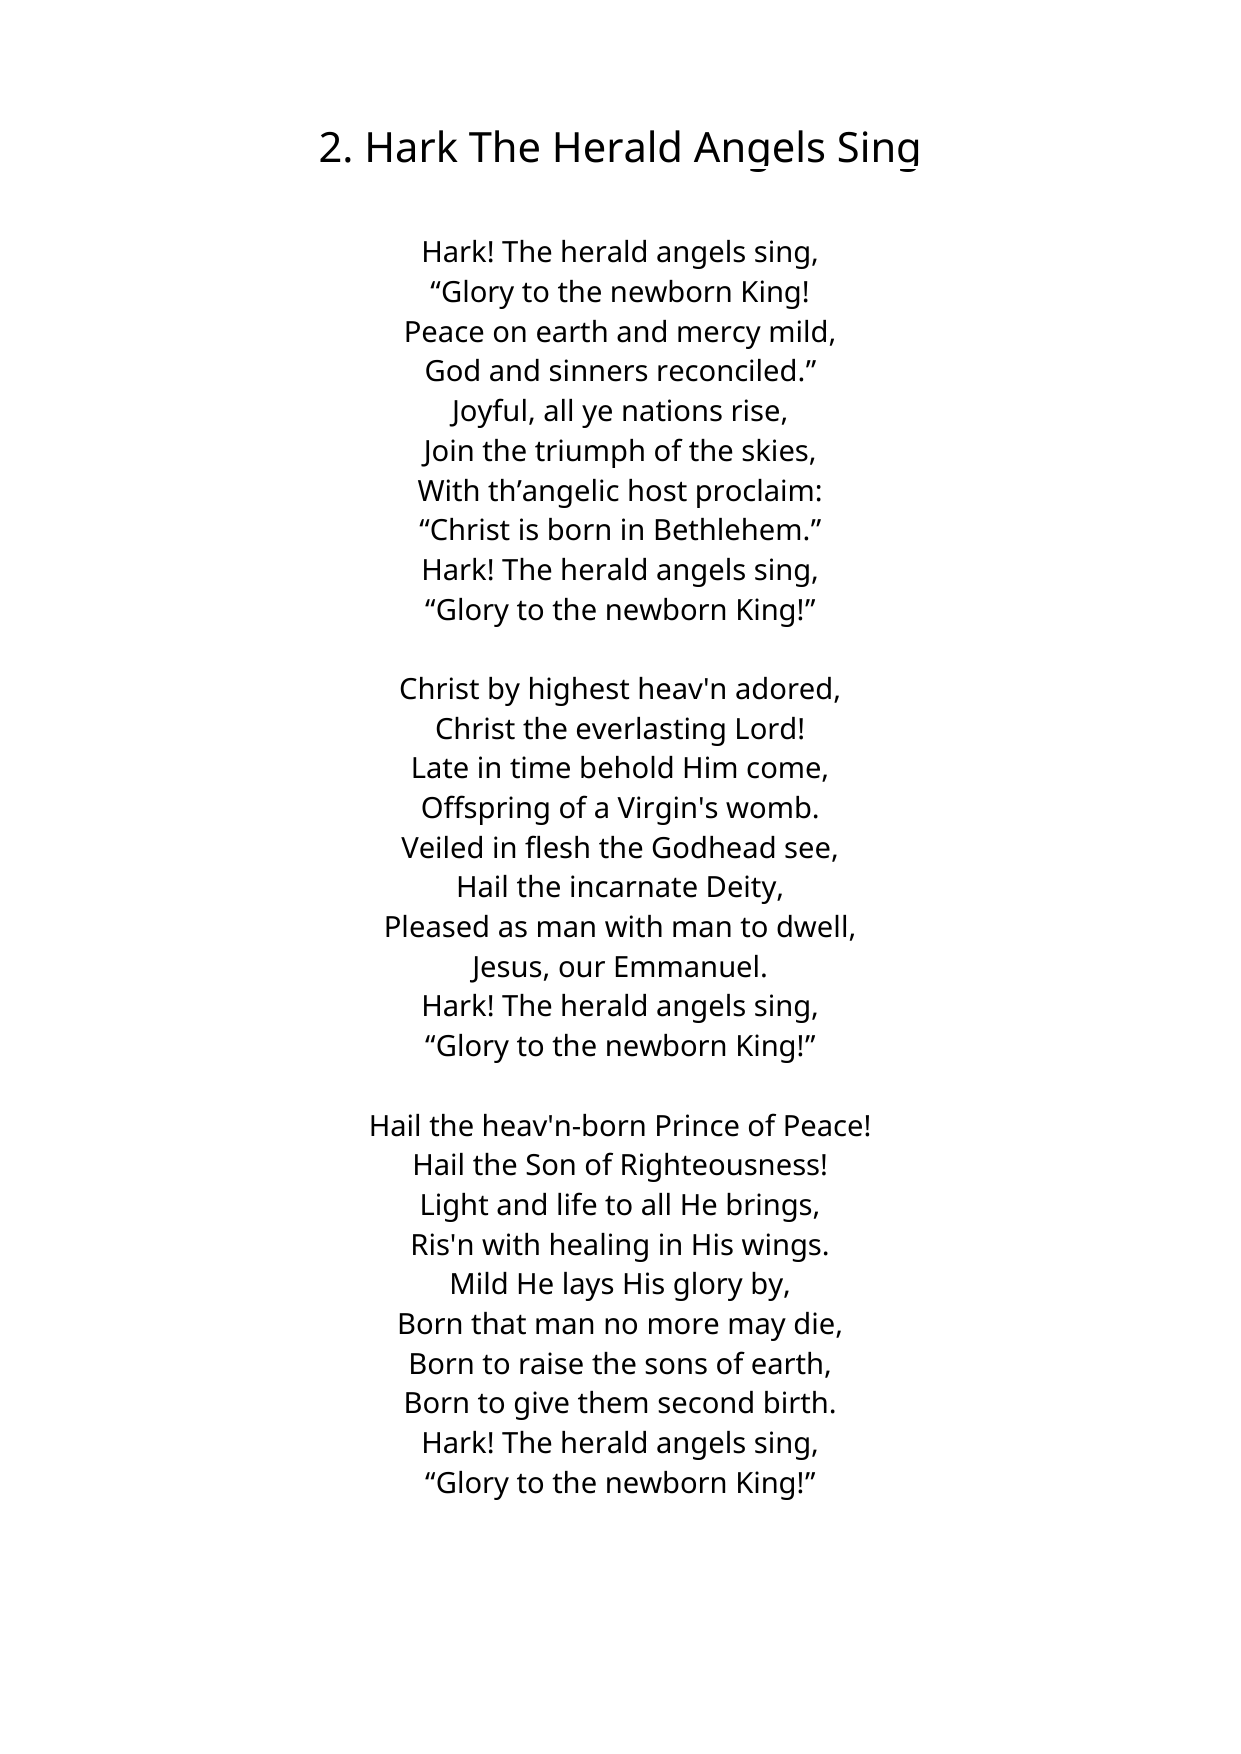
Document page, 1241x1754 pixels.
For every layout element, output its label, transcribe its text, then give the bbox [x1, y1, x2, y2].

subtitle Christ the everlasting Lord! [118, 708, 1122, 748]
subtitle Light and life to all He brings, [118, 1184, 1122, 1224]
subtitle Late in time behold Him come, [118, 748, 1122, 787]
subtitle Hail the incarnate Deity, [118, 867, 1122, 906]
subtitle Joyful, all ye nations rise, [118, 390, 1122, 430]
subtitle Jesus, our Emmanuel. [118, 946, 1122, 986]
subtitle “Glory to the newborn King!” [118, 589, 1122, 628]
subtitle With th’angelic host proclaim: [118, 470, 1122, 509]
subtitle Born to raise the sons of earth, [118, 1343, 1122, 1383]
subtitle Ris'n with healing in His wings. [118, 1224, 1122, 1263]
subtitle Peace on earth and mercy mild, [118, 311, 1122, 351]
subtitle Born to give them second birth. [118, 1383, 1122, 1422]
subtitle “Christ is born in Bethlehem.” [118, 509, 1122, 549]
subtitle Offspring of a Virgin's womb. [118, 787, 1122, 827]
subtitle Join the triumph of the skies, [118, 430, 1122, 470]
subtitle Hail the heav'n-born Prince of Peace! [118, 1105, 1122, 1144]
subtitle Hark! The herald angels sing, [118, 986, 1122, 1025]
subtitle “Glory to the newborn King!” [118, 1025, 1122, 1065]
subtitle “Glory to the newborn King!” [118, 1462, 1122, 1502]
subtitle Born that man no more may die, [118, 1303, 1122, 1343]
subtitle “Glory to the newborn King! [118, 271, 1122, 311]
subtitle Hark! The herald angels sing, [118, 549, 1122, 589]
subtitle Hail the Son of Righteousness! [118, 1144, 1122, 1184]
subtitle 2. Hark The Herald Angels Sing [118, 118, 1122, 175]
subtitle Veiled in flesh the Godhead see, [118, 827, 1122, 867]
subtitle Hark! The herald angels sing, [118, 232, 1122, 271]
subtitle Christ by highest heav'n adored, [118, 668, 1122, 708]
subtitle God and sinners reconciled.” [118, 351, 1122, 390]
subtitle Hark! The herald angels sing, [118, 1422, 1122, 1462]
subtitle Mild He lays His glory by, [118, 1263, 1122, 1303]
subtitle Pleased as man with man to dwell, [118, 906, 1122, 946]
